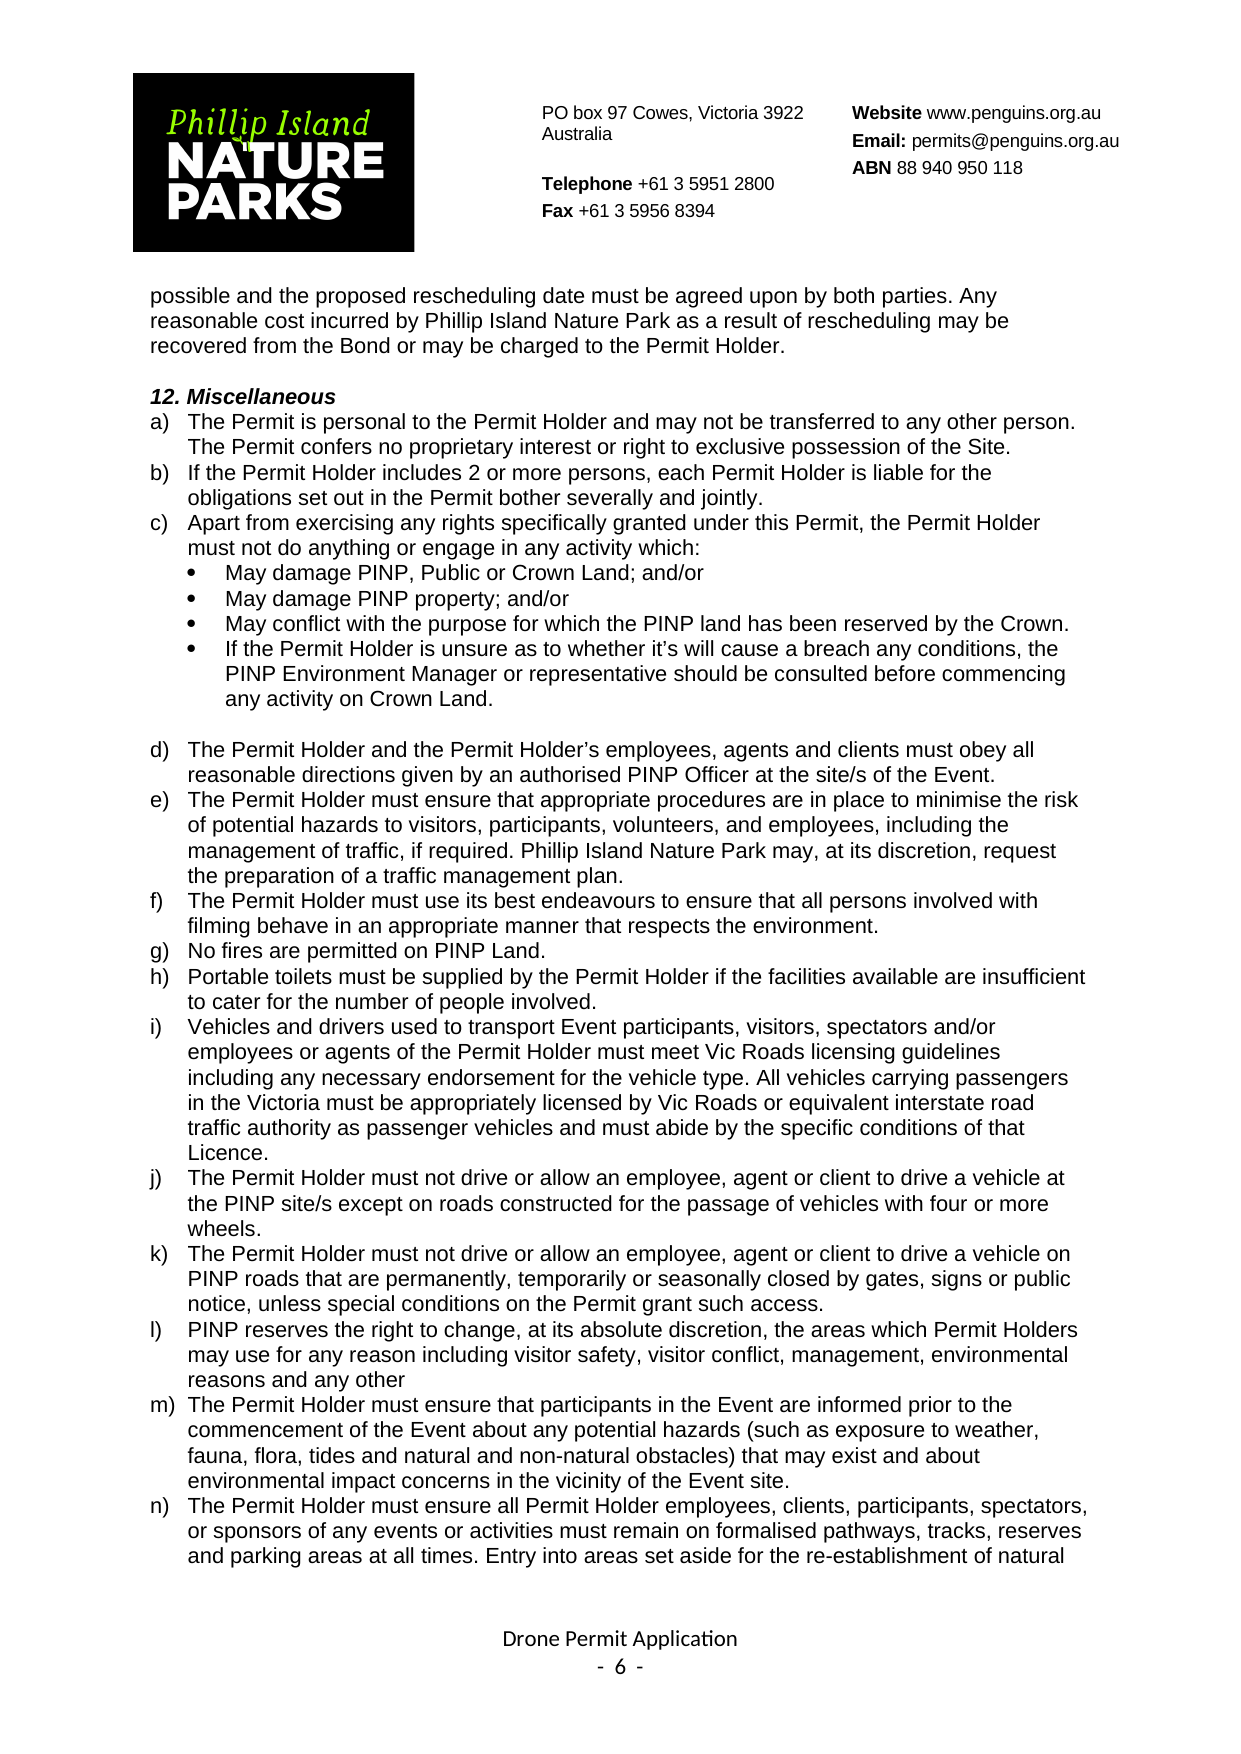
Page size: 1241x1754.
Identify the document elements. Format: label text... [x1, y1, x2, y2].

list May damage PINP property; and/or [187, 586, 1090, 611]
list The Permit Holder must not drive or allow an employee, agent or client to drive a vehicle on PINP roads that are permanently, temporarily or seasonally closed by gates, signs or public notice, unless special conditions on the Permit grant such access. [150, 1241, 1090, 1317]
picture [133, 73, 414, 252]
list The Permit Holder must use its best endeavours to ensure that all persons involved with filming behave in an appropriate manner that respects the environment. [150, 888, 1090, 938]
list Vehicles and drivers used to transport Event participants, visitors, spectators and/or employees or agents of the Permit Holder must meet Vic Roads licensing guidelines including any necessary endorsement for the vehicle type. All vehicles carrying passengers in the Victoria must be appropriately licensed by Vic Roads or equivalent interstate road traffic authority as passenger vehicles and must abide by the specific conditions of that Licence. [150, 1014, 1090, 1165]
list PINP reserves the right to change, at its absolute discretion, the areas which Permit Holders may use for any reason including visitor safety, visitor conflict, management, environmental reasons and any other [150, 1317, 1090, 1392]
list Apart from exercising any rights specifically granted under this Permit, the Permit Holder must not do anything or engage in any activity which: [150, 510, 1090, 560]
list May conflict with the purpose for which the PINP land has been reserved by the Crown. [187, 611, 1090, 636]
list The Permit is personal to the Permit Holder and may not be transferred to any other person. The Permit confers no proprietary interest or right to exclusive possession of the Site. [150, 409, 1090, 459]
list The Permit Holder must ensure that appropriate procedures are in place to minimise the risk of potential hazards to visitors, participants, volunteers, and employees, including the management of traffic, if required. Phillip Island Nature Park may, at its discretion, request the preparation of a traffic management plan. [150, 787, 1090, 888]
list The Permit Holder must not drive or allow an employee, agent or client to drive a vehicle at the PINP site/s except on roads constructed for the passage of vehicles with four or more wheels. [150, 1165, 1090, 1241]
list No fires are permitted on PINP Land. [150, 938, 1090, 964]
list If the Permit Holder is unsure as to whether it’s will cause a breach any conditions, the PINP Environment Manager or representative should be consulted before commencing any activity on Crown Land. [187, 636, 1090, 712]
list May damage PINP, Public or Crown Land; and/or [187, 560, 1090, 586]
list The Permit Holder must ensure that participants in the Event are informed prior to the commencement of the Event about any potential hazards (such as exposure to weather, fauna, flora, tides and natural and non-natural obstacles) that may exist and about environmental impact concerns in the vicinity of the Event site. [150, 1392, 1090, 1493]
list If the Permit Holder includes 2 or more persons, each Permit Holder is liable for the obligations set out in the Permit bother severally and jointly. [150, 459, 1090, 510]
list Portable toilets must be supplied by the Permit Holder if the facilities available are insufficient to cater for the number of people involved. [150, 964, 1090, 1014]
text 12. Miscellaneous [150, 384, 1090, 409]
list The Permit Holder and the Permit Holder’s employees, agents and clients must obey all reasonable directions given by an authorised PINP Officer at the site/s of the Event. [150, 737, 1090, 787]
